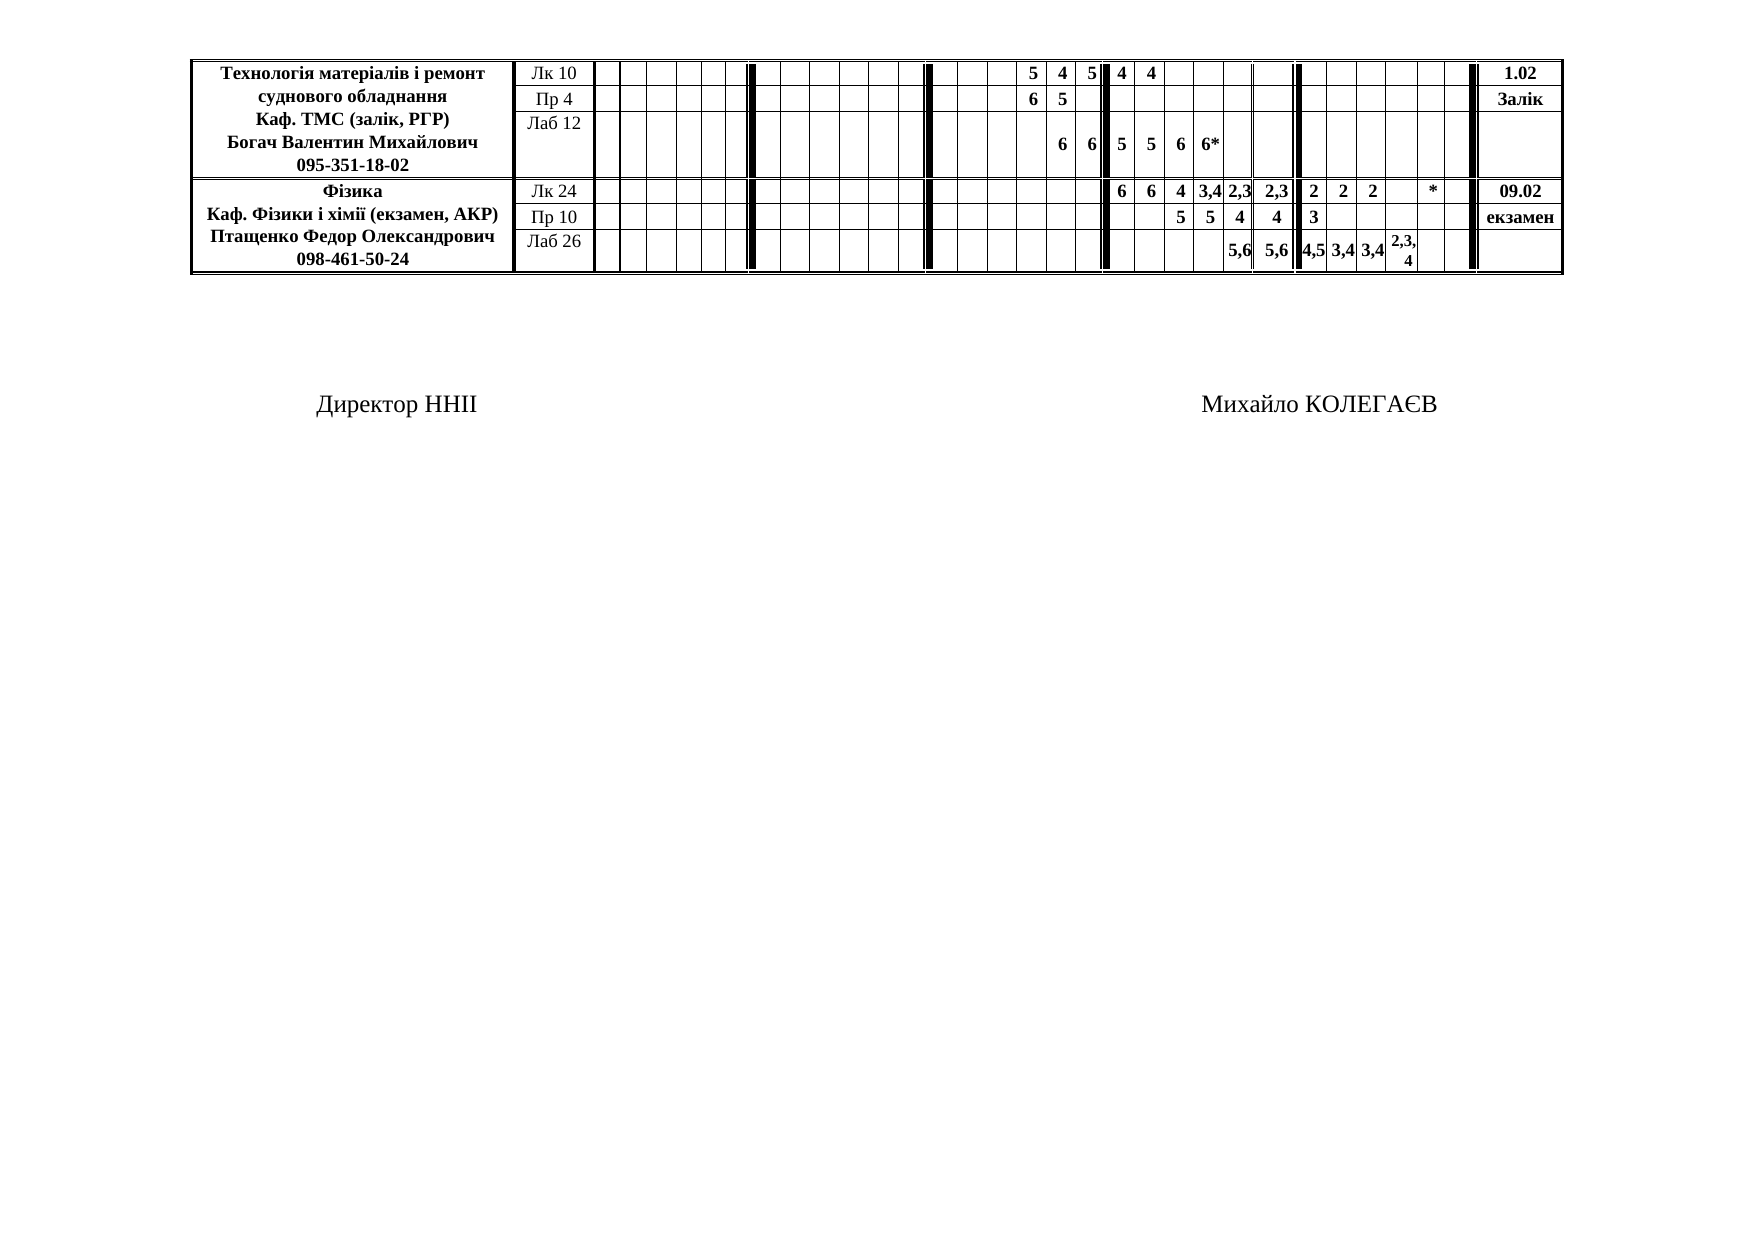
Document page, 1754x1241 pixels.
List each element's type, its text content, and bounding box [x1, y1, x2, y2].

table_cell [677, 180, 701, 203]
table_header [840, 62, 868, 85]
table_cell [621, 230, 646, 271]
table_cell [810, 204, 839, 229]
table_cell 5 [1047, 86, 1075, 111]
table_cell 6 [1135, 180, 1164, 203]
table_cell [840, 112, 868, 177]
table_cell [810, 112, 839, 177]
table_cell [1076, 230, 1105, 271]
table_header [1223, 60, 1253, 85]
table_cell [677, 86, 701, 111]
table_cell [1357, 112, 1385, 177]
table_cell [781, 230, 809, 271]
table_cell [1386, 112, 1417, 177]
table_cell [869, 204, 898, 229]
table_header [1418, 62, 1444, 85]
table_cell [988, 86, 1016, 111]
table_cell [1076, 180, 1100, 203]
table_cell 5 [1165, 204, 1193, 229]
table_cell * [1418, 180, 1444, 203]
table_cell [958, 230, 987, 271]
table_cell [1302, 86, 1326, 111]
table_cell 2 [1327, 180, 1356, 203]
table_cell 4 [1165, 180, 1193, 203]
table_header [898, 60, 928, 85]
table_cell [899, 112, 923, 177]
table_header [1194, 62, 1223, 85]
table_cell [702, 180, 725, 203]
table_cell [1474, 230, 1561, 271]
table_cell [1357, 86, 1385, 111]
table_cell [647, 204, 676, 229]
table_cell [702, 230, 725, 271]
table_cell Лк 24 [516, 180, 593, 203]
table_cell 5,6 [1224, 230, 1253, 271]
table_cell [751, 230, 780, 271]
table_cell [1327, 204, 1356, 229]
table_cell [958, 180, 987, 203]
table_cell [1135, 230, 1164, 271]
table_cell [869, 180, 898, 203]
table_header 4 [1105, 62, 1134, 85]
table_cell [928, 230, 957, 271]
table_header [647, 62, 676, 85]
table_header Лк 10 [516, 62, 593, 85]
table_cell [933, 112, 957, 177]
table_cell [1418, 86, 1444, 111]
table_cell [781, 204, 809, 229]
table_header [1386, 62, 1417, 85]
table_cell [1165, 230, 1193, 271]
table_cell [781, 86, 809, 111]
table_cell 2,3 [1254, 180, 1292, 203]
table_cell [988, 112, 1016, 177]
table_cell 6 [1047, 112, 1075, 177]
table_cell 2,3,4 [1386, 230, 1417, 271]
table_cell [1047, 180, 1075, 203]
table_cell [1418, 204, 1444, 229]
table_cell [988, 230, 1016, 271]
table_cell [810, 86, 839, 111]
table_cell [1445, 230, 1474, 271]
table_cell 6 [1017, 86, 1046, 111]
table_cell [810, 230, 839, 271]
table_cell [988, 204, 1016, 229]
table_cell [899, 86, 923, 111]
table_header [596, 62, 619, 85]
table_cell [726, 204, 746, 229]
table_cell [647, 230, 676, 271]
table_cell [869, 112, 898, 177]
table_cell [647, 180, 676, 203]
table_cell [1445, 204, 1469, 229]
table_cell [1105, 230, 1134, 271]
table_header [702, 62, 725, 85]
table_cell [869, 230, 898, 271]
table_cell 5 [1135, 112, 1164, 177]
table_header 5 [1017, 62, 1046, 85]
table_cell [1357, 204, 1385, 229]
table_header 5 [1075, 60, 1105, 85]
table_cell [621, 86, 646, 111]
table_cell 6 [1110, 180, 1134, 203]
table_cell [647, 86, 676, 111]
table_cell [899, 230, 928, 271]
table_cell [1445, 112, 1469, 177]
table_cell [702, 86, 725, 111]
table_cell Залік [1479, 86, 1561, 111]
table_cell [621, 204, 646, 229]
table_cell 4 [1254, 204, 1292, 229]
table_cell [933, 86, 957, 111]
table_cell [933, 180, 957, 203]
table_cell Пр 10 [516, 204, 593, 229]
table_cell [1110, 204, 1134, 229]
table_cell [1047, 204, 1075, 229]
table_cell [1017, 230, 1046, 271]
table_cell [958, 86, 987, 111]
table_cell 2,3 [1224, 180, 1251, 203]
table_cell [988, 180, 1016, 203]
table_cell 3,4 [1327, 230, 1356, 271]
table_cell [1224, 112, 1251, 177]
table_cell 3,4 [1357, 230, 1385, 271]
table_cell [1386, 180, 1417, 203]
table_cell 09.02 [1479, 180, 1561, 203]
table_cell [596, 112, 619, 177]
table_header Технологія матеріалів і ремонт суднового обладнання Каф. ТМС (залік, РГР) Богач Валентин Михайлович 095-351-18-02 [193, 62, 512, 177]
table_cell [840, 204, 868, 229]
table_cell [756, 204, 780, 229]
table_cell [726, 230, 751, 271]
table_cell [702, 112, 725, 177]
table_cell [677, 112, 701, 177]
table_header [1297, 62, 1326, 85]
table_header [1445, 62, 1474, 85]
table_cell [677, 204, 701, 229]
table_cell [1254, 86, 1292, 111]
table_cell [869, 86, 898, 111]
table_header [1327, 62, 1356, 85]
table_cell [596, 86, 619, 111]
table_cell [1017, 180, 1046, 203]
table_cell [1418, 230, 1444, 271]
table_cell [1302, 112, 1326, 177]
table_header 4 [1047, 62, 1075, 85]
table_cell [1135, 204, 1164, 229]
table_cell [1445, 180, 1469, 203]
table_cell [781, 180, 809, 203]
table_cell [1194, 86, 1223, 111]
table_cell [810, 180, 839, 203]
table_cell екзамен [1479, 204, 1561, 229]
table_cell [1479, 112, 1561, 177]
table_cell [596, 230, 619, 271]
table_header [1165, 62, 1193, 85]
table_cell [1418, 112, 1444, 177]
table_cell [1224, 86, 1251, 111]
table_cell [1017, 204, 1046, 229]
table_cell 2 [1357, 180, 1385, 203]
table_cell [781, 112, 809, 177]
table_cell [840, 180, 868, 203]
table_cell [702, 204, 725, 229]
table_header [621, 62, 646, 85]
table_cell [1110, 86, 1134, 111]
table_cell 6 [1076, 112, 1100, 177]
table_cell [1386, 204, 1417, 229]
table_cell 5 [1110, 112, 1134, 177]
table_header [1253, 60, 1297, 85]
table_header 1.02 [1474, 60, 1561, 85]
table_cell [677, 230, 701, 271]
table_cell [933, 204, 957, 229]
table_cell [1194, 230, 1223, 271]
table_cell [1017, 112, 1046, 177]
table_cell 4 [1224, 204, 1251, 229]
table_header [928, 62, 957, 85]
table_cell [1076, 204, 1100, 229]
table_cell [1445, 86, 1469, 111]
table_cell [647, 112, 676, 177]
table_cell [840, 86, 868, 111]
table_cell [726, 112, 746, 177]
table_header 4 [1135, 62, 1164, 85]
table_cell [756, 86, 780, 111]
table_cell [621, 112, 646, 177]
table_cell Фізика Каф. Фізики і хімії (екзамен, АКР) Птащенко Федор Олександрович 098-461-50-24 [193, 180, 512, 271]
table_header [781, 62, 809, 85]
table_cell Лаб 12 [516, 112, 593, 177]
table_cell [1386, 86, 1417, 111]
table_cell [726, 86, 746, 111]
table_cell [958, 204, 987, 229]
table_cell [726, 180, 746, 203]
table_cell Пр 4 [516, 86, 593, 111]
table_header [726, 60, 751, 85]
table_cell [1076, 86, 1100, 111]
text Директор ННІІ Михайло КОЛЕГАЄВ [59, 389, 1695, 418]
table_cell 6 [1165, 112, 1193, 177]
table_cell [1254, 112, 1292, 177]
table_cell [1327, 112, 1356, 177]
table_cell 2 [1302, 180, 1326, 203]
table_cell [1165, 86, 1193, 111]
table_header [958, 62, 987, 85]
table_cell 5,6 [1253, 230, 1297, 271]
table_header [988, 62, 1016, 85]
table_cell [756, 112, 780, 177]
table_cell 3 [1302, 204, 1326, 229]
table_cell Лаб 26 [516, 230, 593, 271]
table_cell [840, 230, 868, 271]
table_header [810, 62, 839, 85]
table_cell [621, 180, 646, 203]
table_header [1357, 62, 1385, 85]
table_header [869, 62, 898, 85]
table_cell [899, 180, 923, 203]
table_cell [1135, 86, 1164, 111]
table_cell [1047, 230, 1075, 271]
table_cell 6* [1194, 112, 1223, 177]
table_cell [1327, 86, 1356, 111]
table_cell 4,5 [1297, 230, 1326, 271]
table_header [677, 62, 701, 85]
table_cell [958, 112, 987, 177]
table_cell [756, 180, 780, 203]
table_cell [596, 180, 619, 203]
table_cell [899, 204, 923, 229]
table_cell 5 [1194, 204, 1223, 229]
table_cell 3,4 [1194, 180, 1223, 203]
table_header [751, 62, 780, 85]
table_cell [596, 204, 619, 229]
